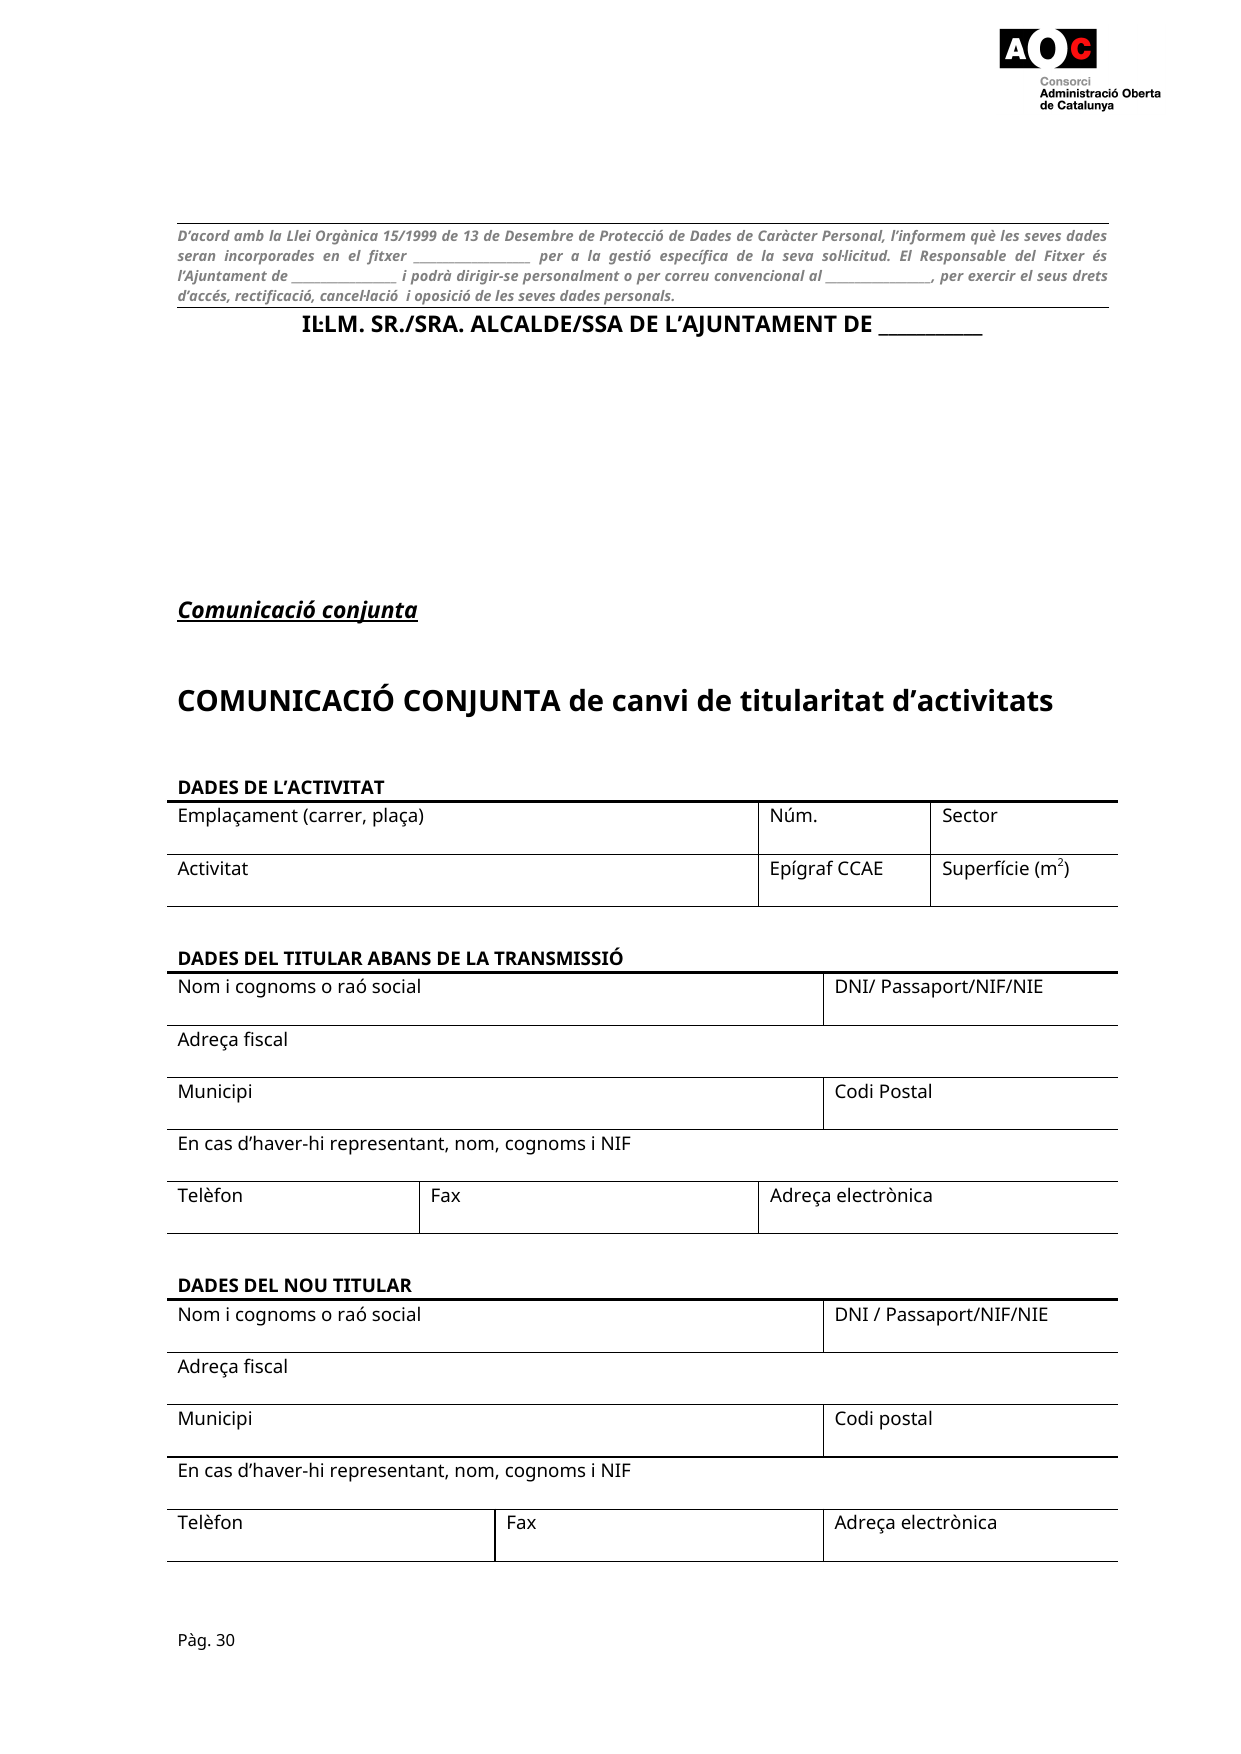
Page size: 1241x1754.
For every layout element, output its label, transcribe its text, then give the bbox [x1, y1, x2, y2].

table_cell Fax [420, 1182, 758, 1233]
text Comunicació CONJUNTA de canvi de titularitat d’activitats [177, 680, 1107, 719]
title DADES DE L’ACTIVITAT [177, 774, 1107, 800]
title DADES DEL TITULAR ABANS DE LA TRANSMISSIÓ [177, 945, 1107, 971]
table_cell Adreça electrònica [824, 1510, 1118, 1561]
table_cell En cas d’haver-hi representant, nom, cognoms i NIF [167, 1130, 1118, 1181]
picture [995, 24, 1166, 115]
table_header Núm. [759, 803, 930, 854]
table_cell Municipi [167, 1405, 823, 1456]
table_header DNI/ Passaport/NIF/NIE [824, 974, 1118, 1025]
table_header DNI / Passaport/NIF/NIE [824, 1301, 1118, 1352]
table_cell Adreça electrònica [759, 1182, 1118, 1233]
table_header Sector [931, 803, 1118, 854]
table_cell En cas d’haver-hi representant, nom, cognoms i NIF [167, 1458, 1118, 1508]
title D’acord amb la Llei Orgànica 15/1999 de 13 de Desembre de Protecció de Dades de Caràcter Personal, l’informem què les seves dades seran incorporades en el fitxer ____________________ per a la gestió específica de la seva sol·licitud. El Responsable del Fitxer és l’Ajuntament de __________________ i podrà dirigir-se personalment o per correu convencional al __________________, per exercir el seus drets d’accés, rectificació, cancel·lació i oposició de les seves dades personals. [177, 224, 1109, 307]
table_cell Superfície (m2) [931, 855, 1118, 906]
table_header Nom i cognoms o raó social [167, 1301, 823, 1352]
table_cell Telèfon [167, 1510, 494, 1561]
table_header Nom i cognoms o raó social [167, 974, 823, 1025]
title IL·LM. SR./SRA. ALCALDE/SSA DE L’AJUNTAMENT DE ___________ [177, 308, 1107, 340]
table_cell Adreça fiscal [167, 1353, 1118, 1404]
table_cell Activitat [167, 855, 758, 906]
subtitle Comunicació conjunta [177, 594, 1107, 625]
table_cell Fax [496, 1510, 823, 1561]
table_cell Epígraf CCAE [759, 855, 930, 906]
table_cell Municipi [167, 1078, 823, 1129]
table_header Emplaçament (carrer, plaça) [167, 803, 758, 854]
table_cell Telèfon [167, 1182, 419, 1233]
title DADES DEL NOU TITULAR [177, 1272, 1107, 1298]
table_cell Codi postal [824, 1405, 1118, 1456]
table_cell Codi Postal [824, 1078, 1118, 1129]
table_cell Adreça fiscal [167, 1026, 1118, 1077]
